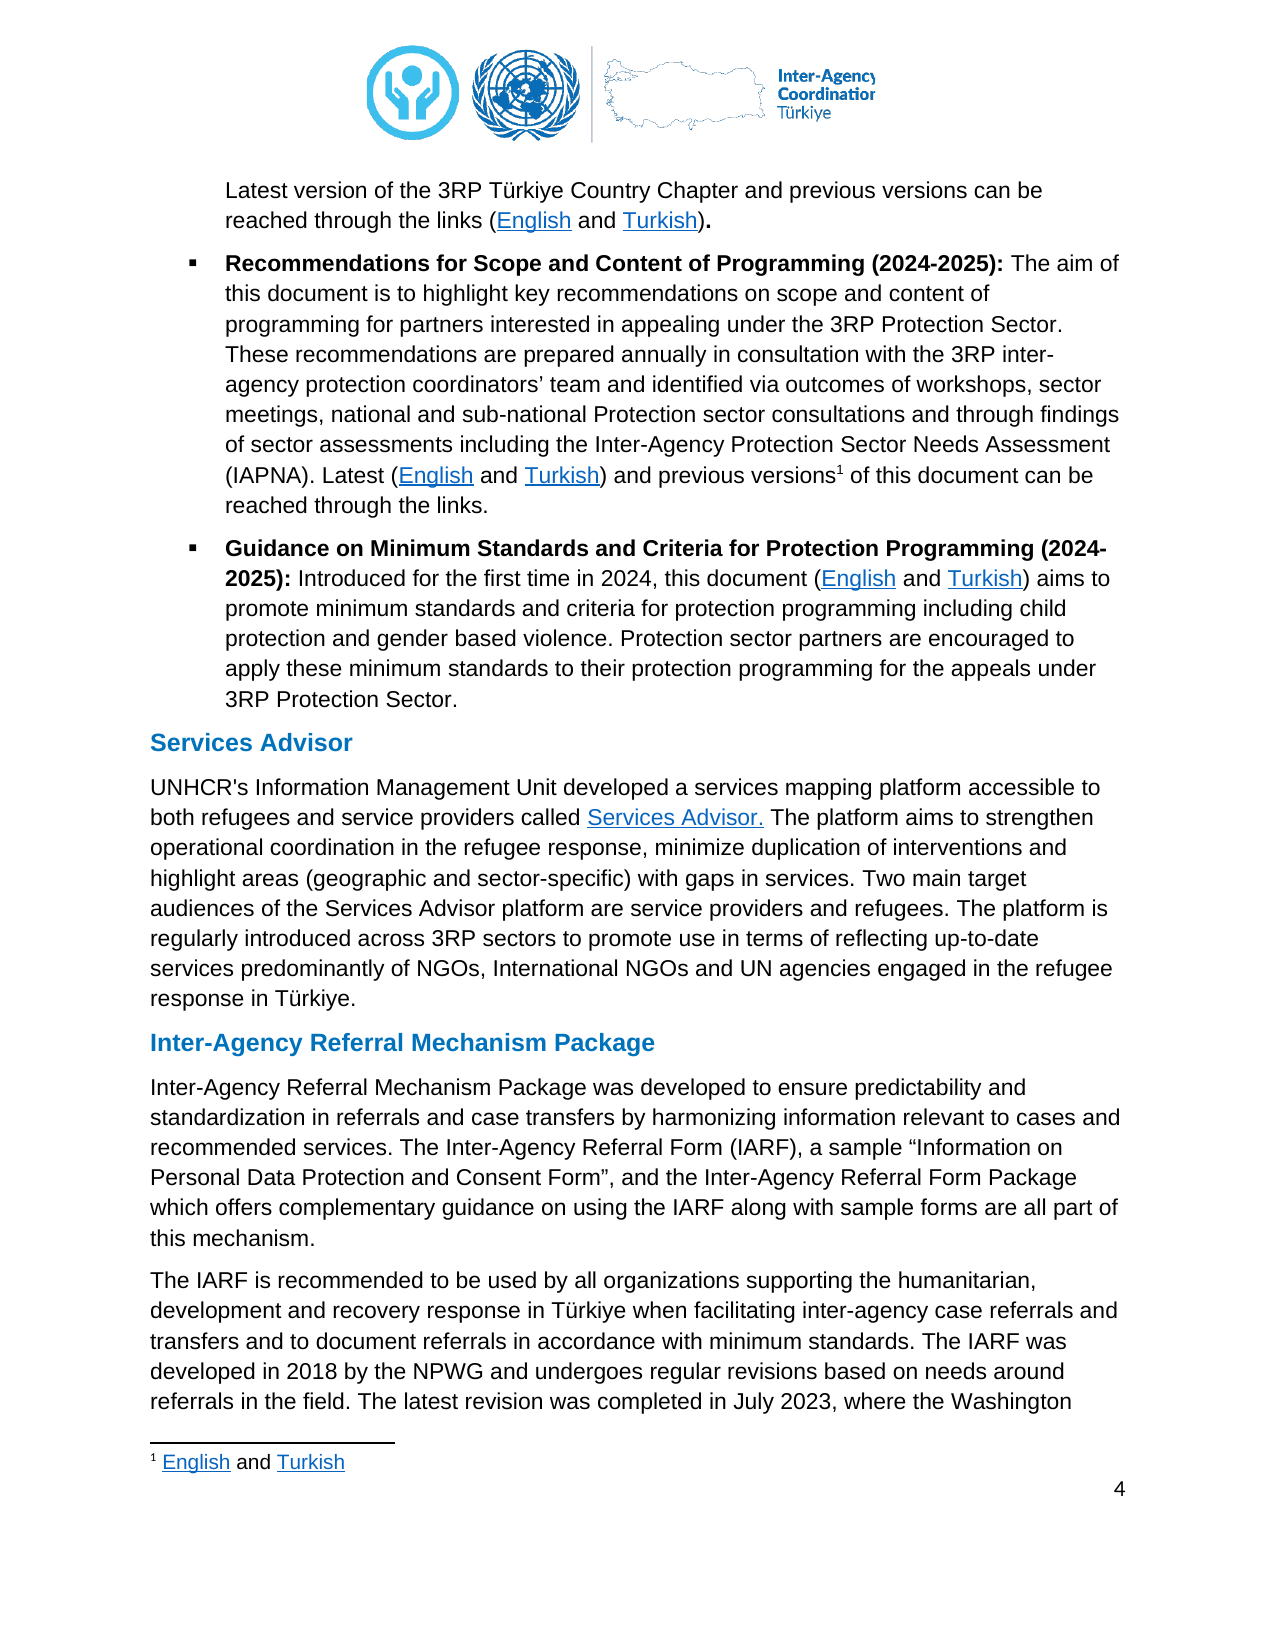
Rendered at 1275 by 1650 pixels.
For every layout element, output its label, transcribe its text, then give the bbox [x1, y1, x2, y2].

text Inter-Agency Referral Mechanism Package was developed to ensure predictability and standardization in referrals and case transfers by harmonizing information relevant to cases and recommended services. The Inter-Agency Referral Form (IARF), a sample “Information on Personal Data Protection and Consent Form”, and the Inter-Agency Referral Form Package which offers complementary guidance on using the IARF along with sample forms are all part of this mechanism. [150, 1073, 1125, 1251]
text UNHCR's Information Management Unit developed a services mapping platform accessible to both refugees and service providers called Services Advisor. The platform aims to strengthen operational coordination in the refugee response, minimize duplication of interventions and highlight areas (geographic and sector-specific) with gaps in services. Two main target audiences of the Services Advisor platform are service providers and refugees. The platform is regularly introduced across 3RP sectors to promote use in terms of reflecting up-to-date services predominantly of NGOs, International NGOs and UN agencies engaged in the refugee response in Türkiye. [150, 774, 1125, 1012]
picture [365, 45, 875, 142]
subtitle Inter-Agency Referral Mechanism Package [150, 1028, 1159, 1057]
list Guidance on Minimum Standards and Criteria for Protection Programming (2024-2025): Introduced for the first time in 2024, this document (English and Turkish) aims to promote minimum standards and criteria for protection programming including child protection and gender based violence. Protection sector partners are encouraged to apply these minimum standards to their protection programming for the appeals under 3RP Protection Sector. [187, 534, 1125, 712]
list Recommendations for Scope and Content of Programming (2024-2025): The aim of this document is to highlight key recommendations on scope and content of programming for partners interested in appealing under the 3RP Protection Sector. These recommendations are prepared annually in consultation with the 3RP inter-agency protection coordinators’ team and identified via outcomes of workshops, sector meetings, national and sub-national Protection sector consultations and through findings of sector assessments including the Inter-Agency Protection Sector Needs Assessment (IAPNA). Latest (English and Turkish) and previous versions of this document can be reached through the links. [187, 250, 1125, 518]
subtitle Services Advisor [150, 728, 1159, 757]
list Latest version of the 3RP Türkiye Country Chapter and previous versions can be reached through the links (English and Turkish). [225, 177, 1125, 234]
